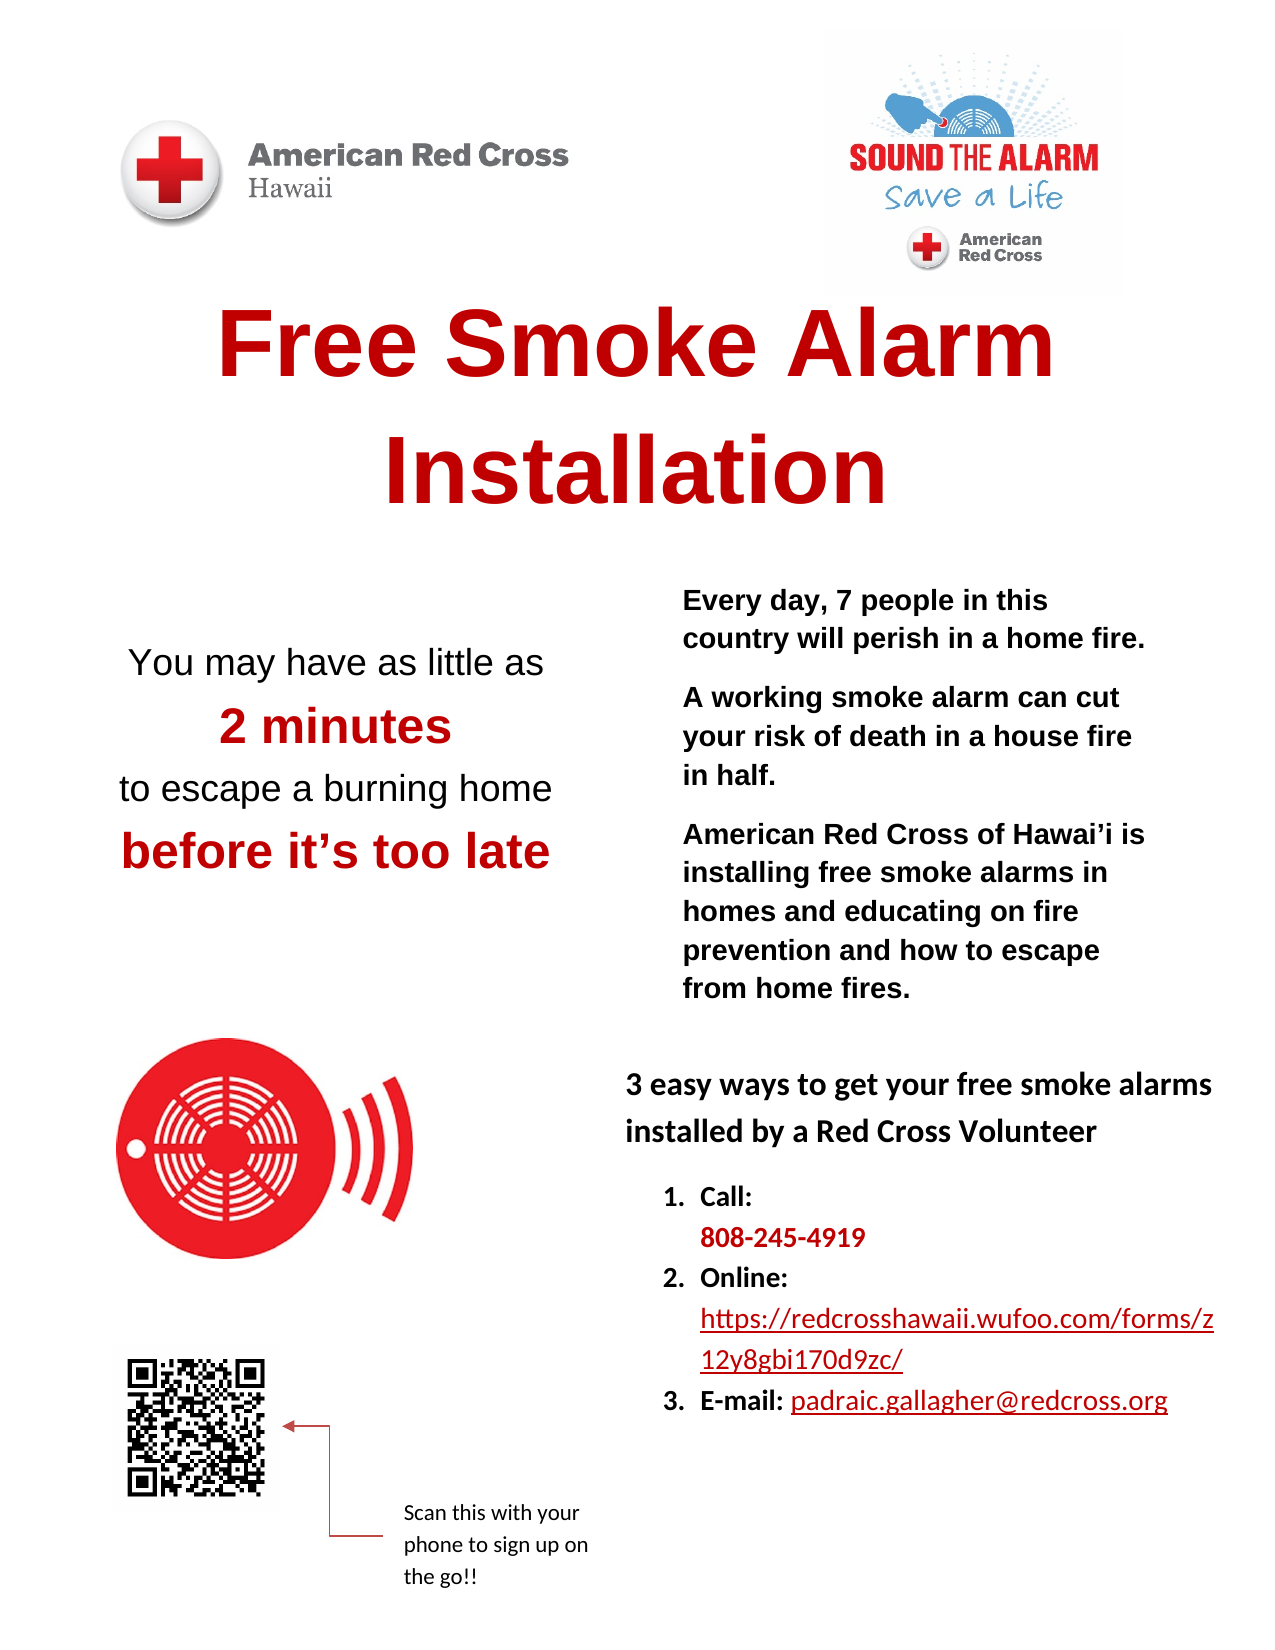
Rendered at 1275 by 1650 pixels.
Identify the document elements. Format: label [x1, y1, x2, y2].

picture [111, 1342, 281, 1513]
picture [116, 1038, 413, 1259]
picture [825, 29, 1123, 295]
picture [75, 75, 613, 265]
